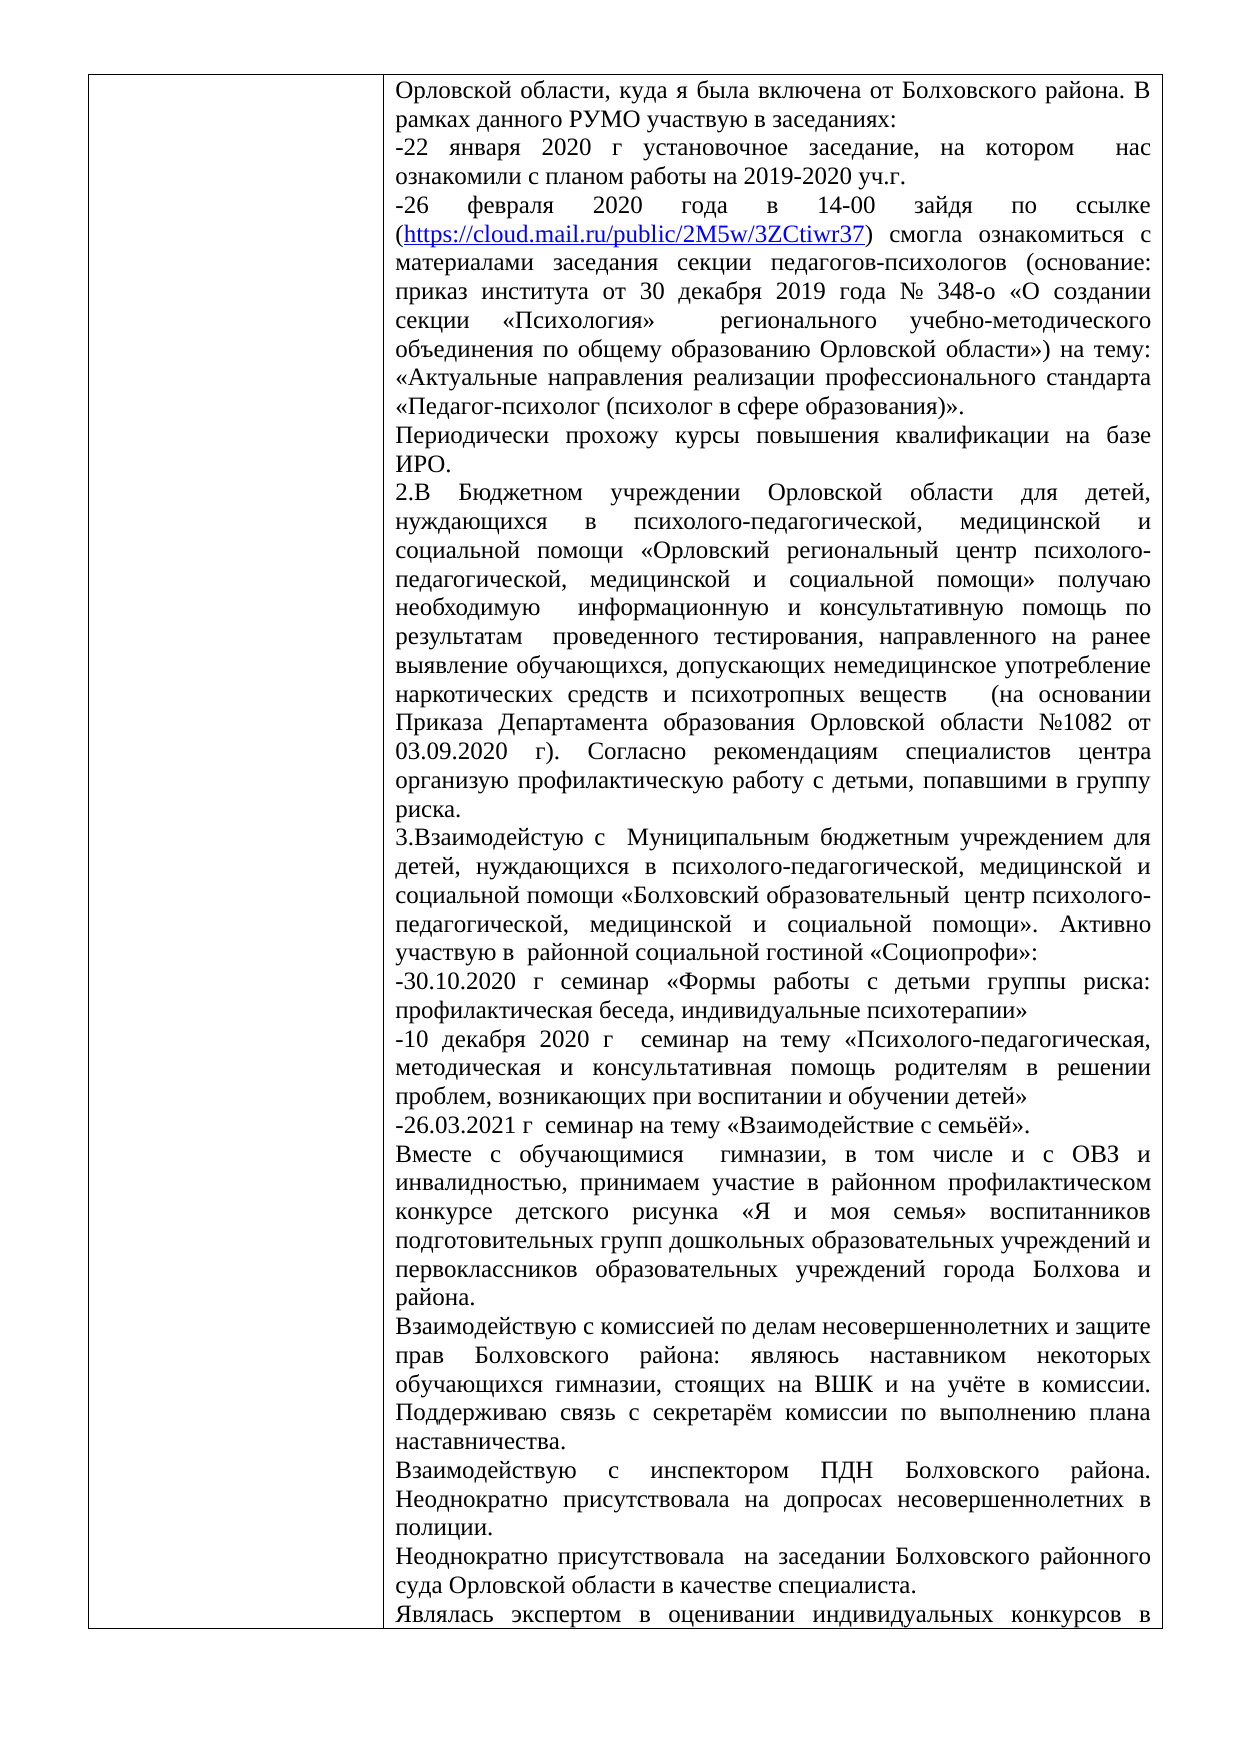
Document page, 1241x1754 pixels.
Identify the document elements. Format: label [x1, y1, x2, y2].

table_cell [384, 75, 1162, 1627]
table_cell [89, 75, 383, 1627]
